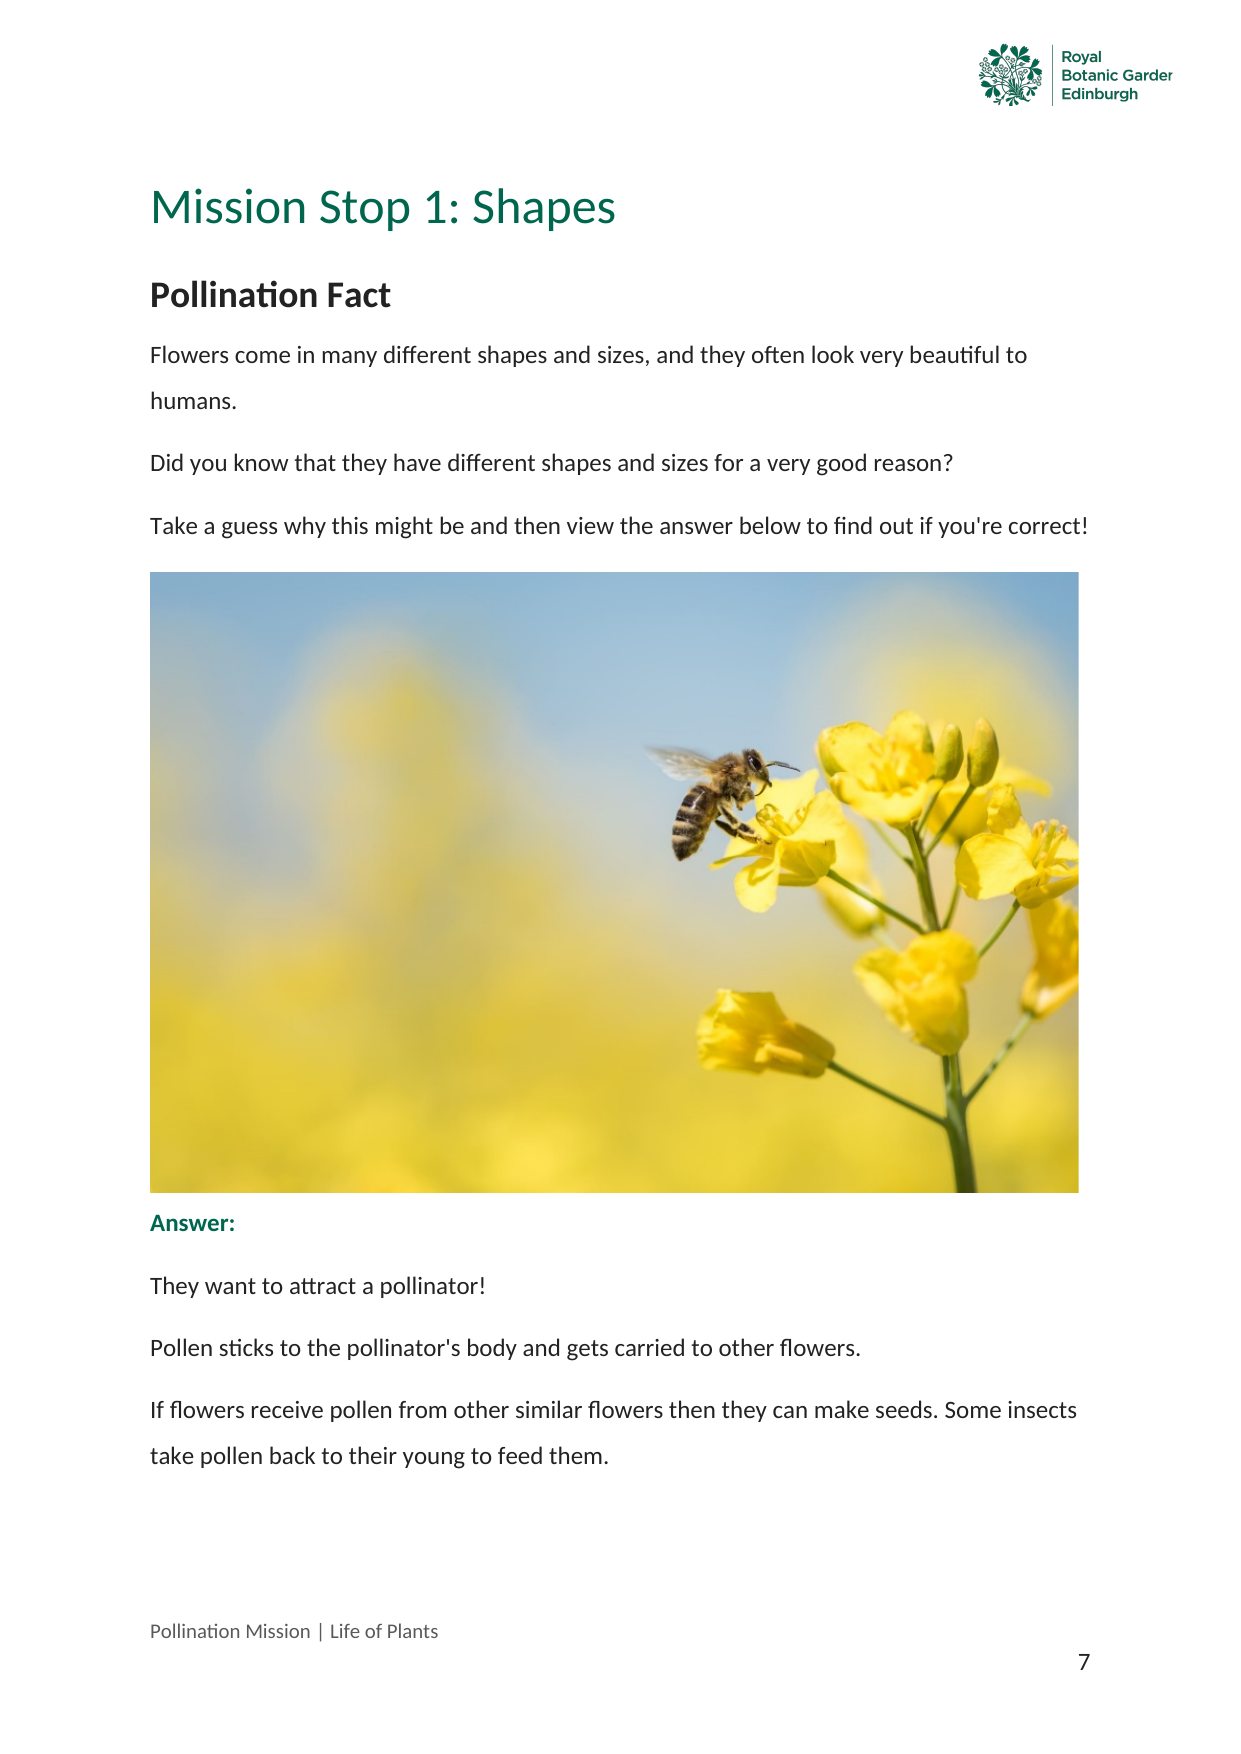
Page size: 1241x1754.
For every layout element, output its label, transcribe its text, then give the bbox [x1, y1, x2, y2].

text They want to attract a pollinator! [150, 1270, 1090, 1300]
subtitle Pollination Fact [150, 271, 1090, 317]
picture [150, 572, 1079, 1193]
text If ﬂowers receive pollen from other similar ﬂowers then they can make seeds. Some insects take pollen back to their young to feed them. [150, 1394, 1090, 1471]
text Take a guess why this might be and then view the answer below to ﬁnd out if you're correct! [150, 510, 1090, 541]
text Pollen sticks to the pollinator's body and gets carried to other ﬂowers. [150, 1332, 1090, 1363]
text Did you know that they have different shapes and sizes for a very good reason? [150, 448, 1090, 478]
subtitle Mission Stop 1: Shapes [150, 175, 1090, 236]
picture [978, 43, 1173, 106]
text Flowers come in many different shapes and sizes, and they often look very beautiful to humans. [150, 339, 1090, 416]
